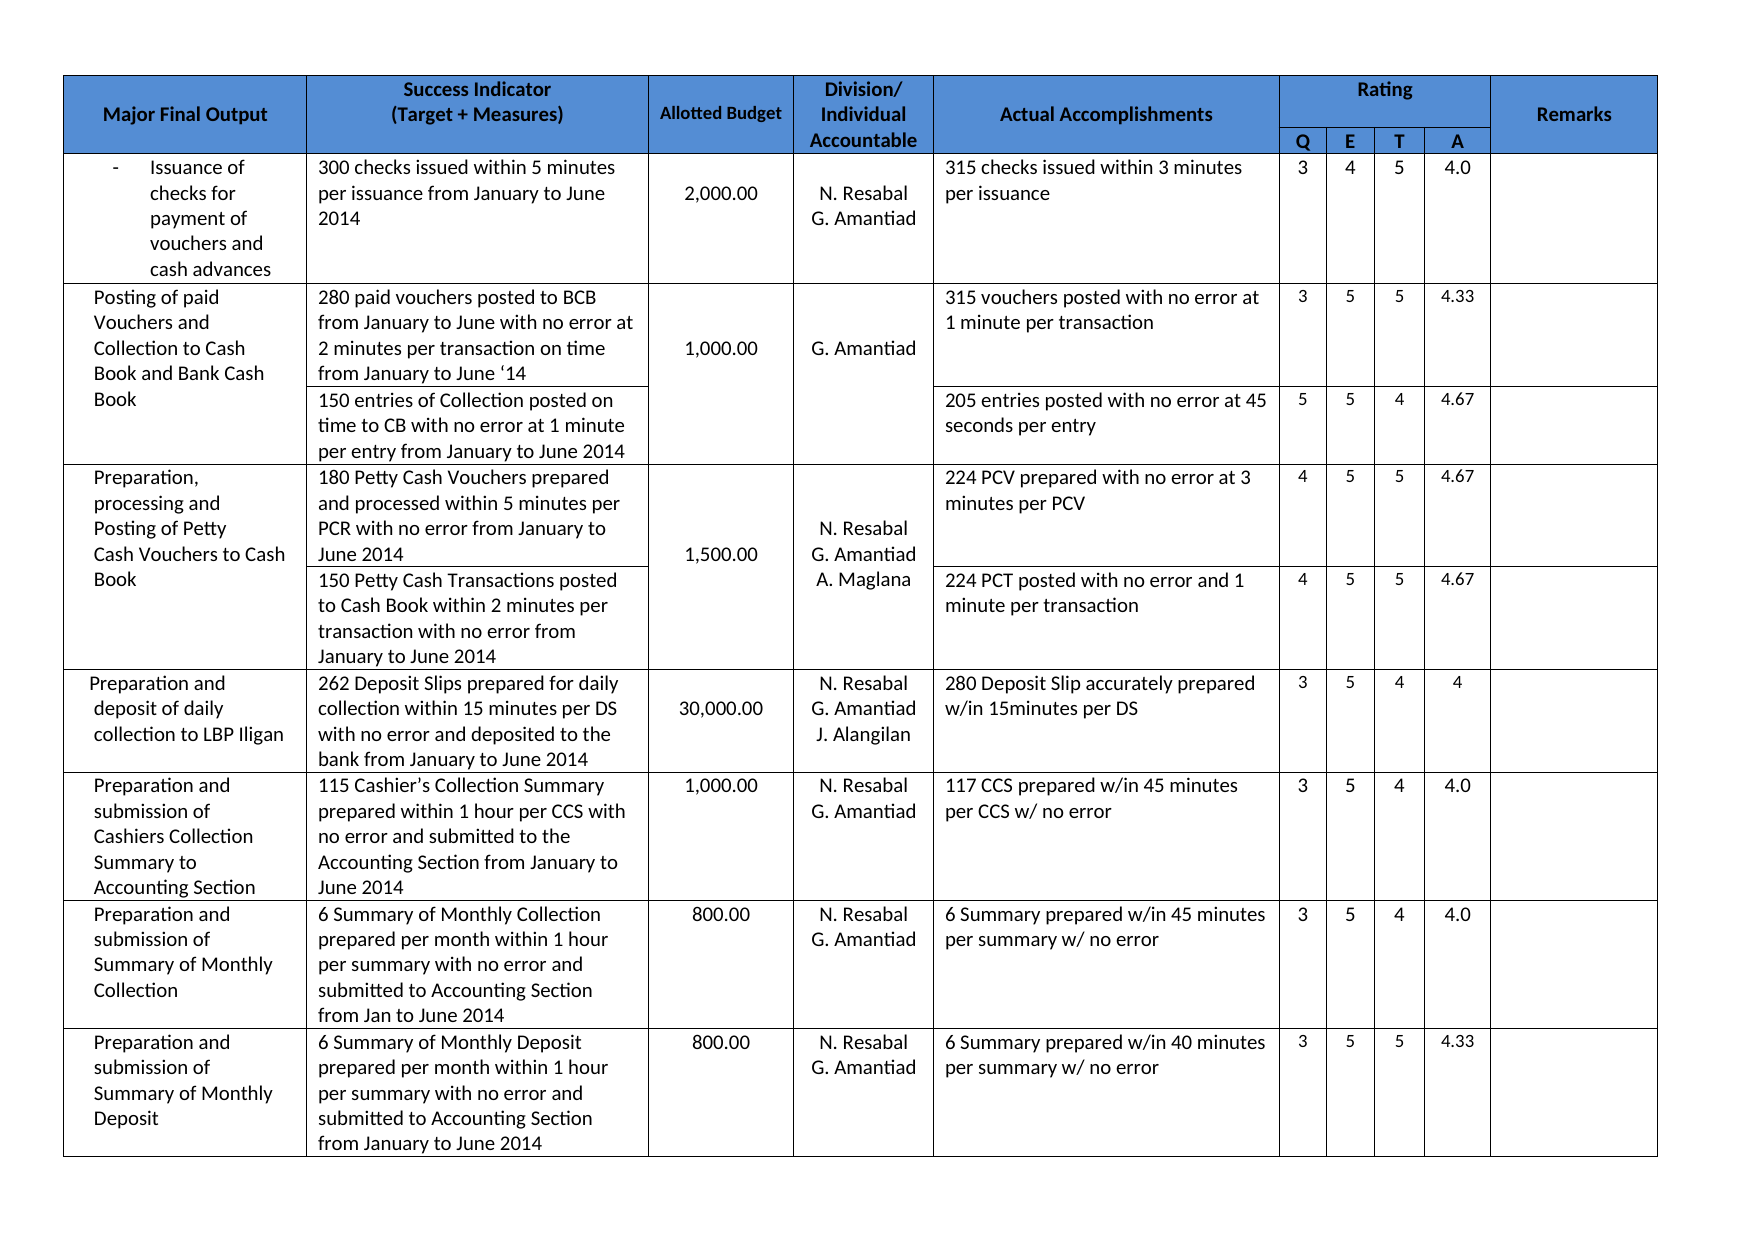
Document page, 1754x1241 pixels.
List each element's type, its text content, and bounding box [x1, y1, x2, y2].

table_cell 4.67 [1425, 387, 1490, 463]
table_cell T [1375, 128, 1424, 153]
table_cell 4.33 [1425, 284, 1490, 386]
table_cell Rating [1280, 76, 1490, 127]
table_cell 224 PCT posted with no error and 1 minute per transaction [934, 567, 1279, 669]
table_cell 5 [1327, 901, 1374, 1028]
table_cell 4 [1425, 670, 1490, 772]
table_cell 4.0 [1425, 154, 1490, 283]
table_cell 3 [1280, 1029, 1326, 1156]
table_cell 1,000.00 [649, 773, 793, 900]
table_cell 5 [1280, 387, 1326, 463]
table_cell Posting of paid Vouchers and Collection to Cash Book and Bank Cash Book [64, 284, 306, 463]
table_cell 4 [1375, 387, 1424, 463]
table_cell 3 [1280, 901, 1326, 1028]
table_cell 5 [1327, 670, 1374, 772]
table_cell Q [1280, 128, 1326, 153]
table_cell 4 [1280, 567, 1326, 669]
table_cell 4.0 [1425, 773, 1490, 900]
table_cell 5 [1375, 465, 1424, 566]
table_cell G. Amantiad [794, 284, 933, 463]
table_cell 1,500.00 [649, 465, 793, 669]
table_cell 115 Cashier’s Collection Summary prepared within 1 hour per CCS with no error and submitted to the Accounting Section from January to June 2014 [307, 773, 648, 900]
table_cell Preparation and submission of Cashiers Collection Summary to Accounting Section [64, 773, 306, 900]
table_cell 800.00 [649, 1029, 793, 1156]
table_cell [1491, 670, 1657, 772]
table_cell 315 vouchers posted with no error at 1 minute per transaction [934, 284, 1279, 386]
table_cell 4 [1375, 670, 1424, 772]
table_cell N. Resabal G. Amantiad J. Alangilan [794, 670, 933, 772]
table_cell [1491, 127, 1657, 153]
table_cell 5 [1375, 154, 1424, 283]
table_cell 6 Summary of Monthly Deposit prepared per month within 1 hour per summary with no error and submitted to Accounting Section from January to June 2014 [307, 1029, 648, 1156]
table_cell N. Resabal G. Amantiad [794, 901, 933, 1028]
table_cell [1491, 154, 1657, 283]
table_cell [1491, 567, 1657, 669]
table_cell 30,000.00 [649, 670, 793, 772]
table_cell Success Indicator (Target + Measures) [307, 76, 648, 153]
table_cell 800.00 [649, 901, 793, 1028]
table_cell 2,000.00 [649, 154, 793, 283]
table_cell 4.33 [1425, 1029, 1490, 1156]
table_cell 3 [1280, 284, 1326, 386]
table_cell 4.67 [1425, 465, 1490, 566]
table_cell [1491, 773, 1657, 900]
table_cell 6 Summary prepared w/in 45 minutes per summary w/ no error [934, 901, 1279, 1028]
table_cell 3 [1280, 154, 1326, 283]
table_cell 205 entries posted with no error at 45 seconds per entry [934, 387, 1279, 463]
table_cell 4.67 [1425, 567, 1490, 669]
table_cell 4 [1280, 465, 1326, 566]
table_cell 150 entries of Collection posted on time to CB with no error at 1 minute per entry from January to June 2014 [307, 387, 648, 463]
table_cell 6 Summary prepared w/in 40 minutes per summary w/ no error [934, 1029, 1279, 1156]
table_cell 5 [1327, 1029, 1374, 1156]
table_cell 5 [1327, 567, 1374, 669]
table_cell 300 checks issued within 5 minutes per issuance from January to June 2014 [307, 154, 648, 283]
table_cell 180 Petty Cash Vouchers prepared and processed within 5 minutes per PCR with no error from January to June 2014 [307, 465, 648, 566]
table_cell 5 [1327, 773, 1374, 900]
table_cell E [1327, 128, 1374, 153]
table_cell 3 [1280, 670, 1326, 772]
table_cell 6 Summary of Monthly Collection prepared per month within 1 hour per summary with no error and submitted to Accounting Section from Jan to June 2014 [307, 901, 648, 1028]
table_cell N. Resabal G. Amantiad A. Maglana [794, 465, 933, 669]
table_cell 150 Petty Cash Transactions posted to Cash Book within 2 minutes per transaction with no error from January to June 2014 [307, 567, 648, 669]
table_cell 117 CCS prepared w/in 45 minutes per CCS w/ no error [934, 773, 1279, 900]
table_cell 224 PCV prepared with no error at 3 minutes per PCV [934, 465, 1279, 566]
table_cell [1491, 465, 1657, 566]
table_cell 3 [1280, 773, 1326, 900]
table_cell Issuance of checks for payment of vouchers and cash advances [64, 154, 306, 283]
table_cell 5 [1327, 387, 1374, 463]
table_cell 5 [1375, 1029, 1424, 1156]
table_cell Remarks [1491, 76, 1657, 127]
table_cell 5 [1327, 465, 1374, 566]
table_cell 280 paid vouchers posted to BCB from January to June with no error at 2 minutes per transaction on time from January to June ‘14 [307, 284, 648, 386]
table_cell Major Final Output [64, 76, 306, 153]
table_cell Preparation, processing and Posting of Petty Cash Vouchers to Cash Book [64, 465, 306, 669]
table_cell A [1425, 128, 1490, 153]
table_cell [1491, 387, 1657, 463]
table_cell [1491, 901, 1657, 1028]
table_cell 262 Deposit Slips prepared for daily collection within 15 minutes per DS with no error and deposited to the bank from January to June 2014 [307, 670, 648, 772]
table_cell Preparation and deposit of daily collection to LBP Iligan [64, 670, 306, 772]
table_cell 4.0 [1425, 901, 1490, 1028]
table_cell 315 checks issued within 3 minutes per issuance [934, 154, 1279, 283]
table_cell [1491, 1029, 1657, 1156]
table_cell Preparation and submission of Summary of Monthly Collection [64, 901, 306, 1028]
table_cell 5 [1327, 284, 1374, 386]
table_cell 5 [1375, 567, 1424, 669]
table_cell [1491, 284, 1657, 386]
table_cell N. Resabal G. Amantiad [794, 773, 933, 900]
table_cell Division/ Individual Accountable [794, 76, 933, 153]
table_cell 280 Deposit Slip accurately prepared w/in 15minutes per DS [934, 670, 1279, 772]
table_cell 5 [1375, 284, 1424, 386]
table_cell Allotted Budget [649, 76, 793, 153]
table_cell 4 [1375, 773, 1424, 900]
table_cell 1,000.00 [649, 284, 793, 463]
table_cell N. Resabal G. Amantiad [794, 154, 933, 283]
table_cell N. Resabal G. Amantiad [794, 1029, 933, 1156]
table_cell 4 [1327, 154, 1374, 283]
table_cell Preparation and submission of Summary of Monthly Deposit [64, 1029, 306, 1156]
table_cell 4 [1375, 901, 1424, 1028]
table_cell Actual Accomplishments [934, 76, 1279, 153]
